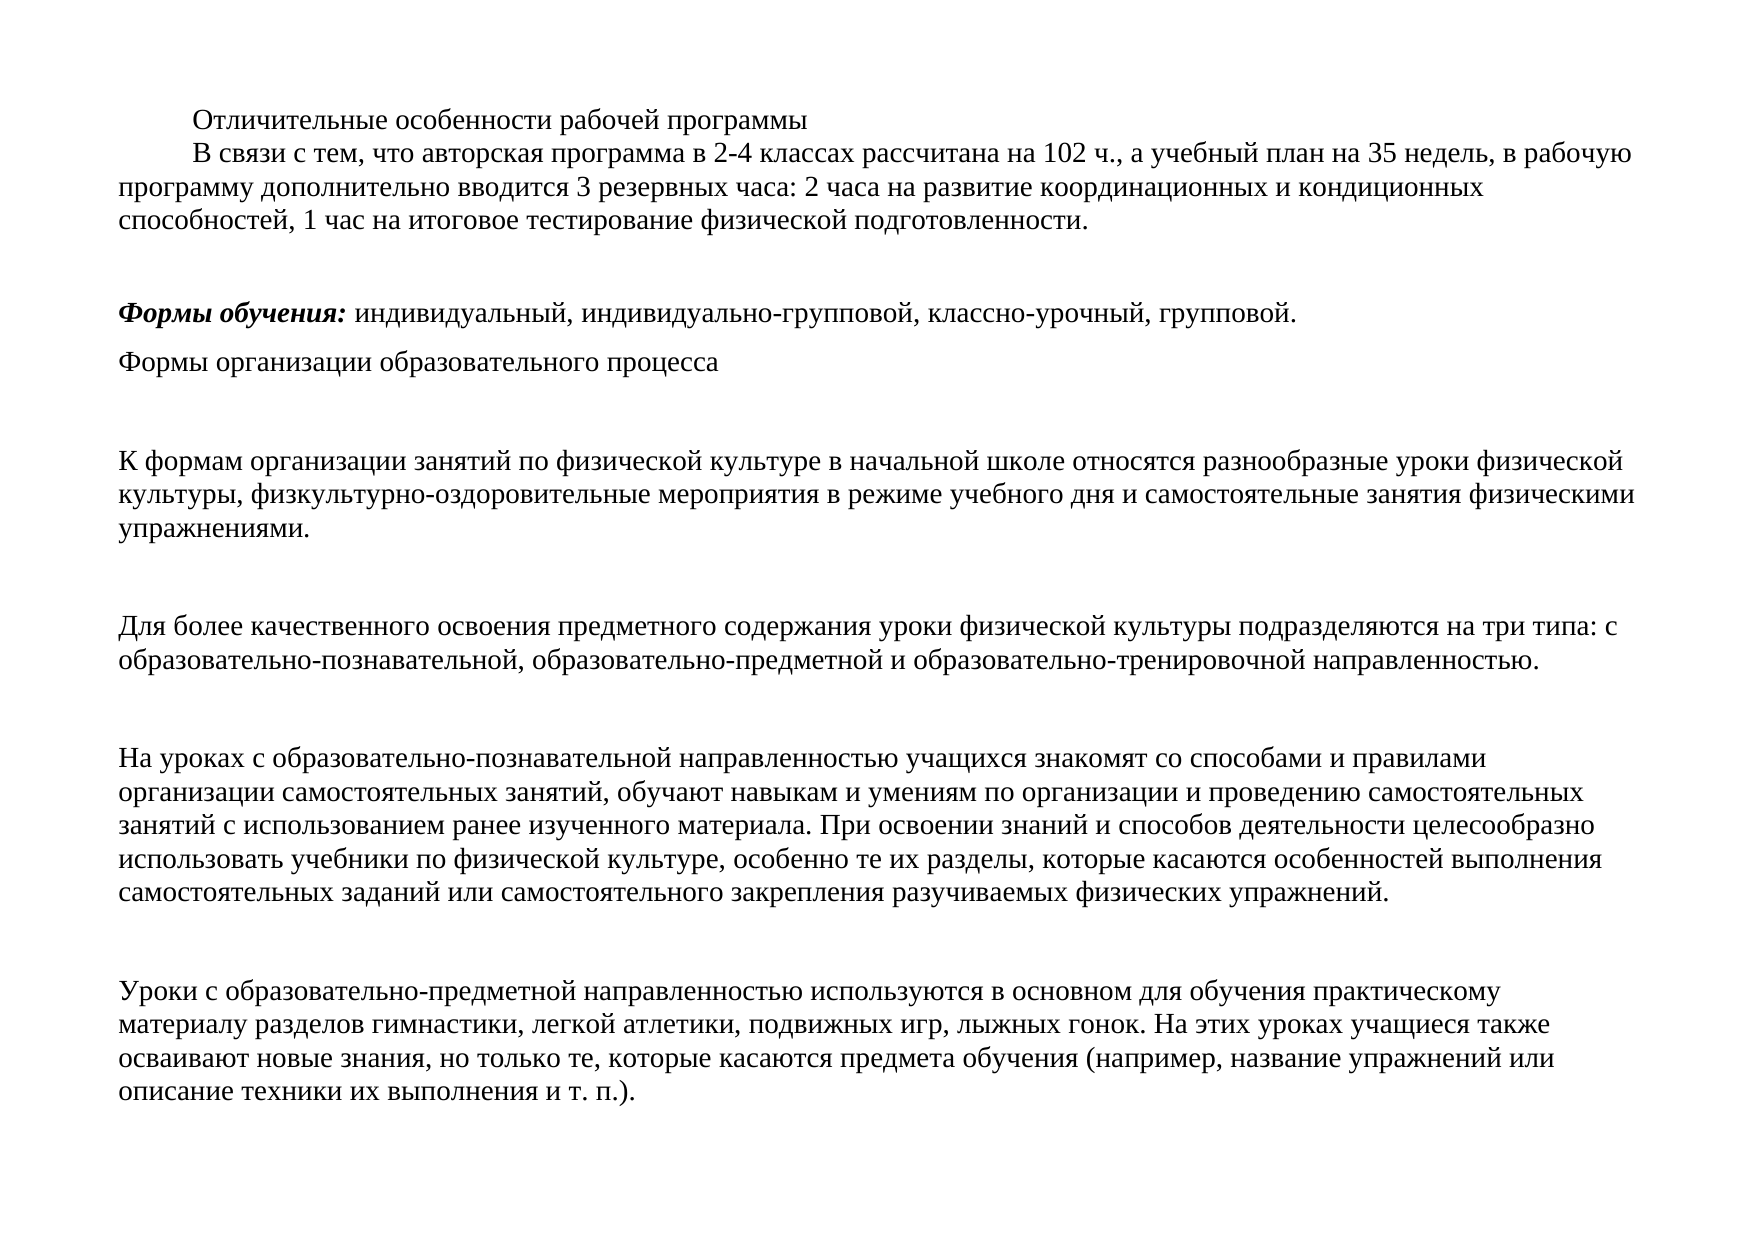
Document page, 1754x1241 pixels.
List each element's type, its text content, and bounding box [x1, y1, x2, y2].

text Отличительные особенности рабочей программы [118, 102, 1636, 135]
text Уроки с образовательно-предметной направленностью используются в основном для обучения практическому материалу разделов гимнастики, легкой атлетики, подвижных игр, лыжных гонок. На этих уроках учащиеся также осваивают новые знания, но только те, которые касаются предмета обучения (например, название упражнений или описание техники их выполнения и т. п.). [118, 973, 1636, 1107]
text Для более качественного освоения предметного содержания уроки физической культуры подразделяются на три типа: с образовательно-познавательной, образовательно-предметной и образовательно-тренировочной направленностью. [118, 608, 1636, 675]
text На уроках с образовательно-познавательной направленностью учащихся знакомят со способами и правилами организации самостоятельных занятий, обучают навыкам и умениям по организации и проведению самостоятельных занятий с использованием ранее изученного материала. При освоении знаний и способов деятельности целесообразно использовать учебники по физической культуре, особенно те их разделы, которые касаются особенностей выполнения самостоятельных заданий или самостоятельного закрепления разучиваемых физических упражнений. [118, 740, 1636, 908]
text К формам организации занятий по физической культуре в начальной школе относятся разнообразные уроки физической культуры, физкультурно-оздоровительные мероприятия в режиме учебного дня и самостоятельные занятия физическими упражнениями. [118, 443, 1636, 543]
text Формы организации образовательного процесса [118, 344, 1636, 378]
text В связи с тем, что авторская программа в 2-4 классах рассчитана на 102 ч., а учебный план на 35 недель, в рабочую программу дополнительно вводится 3 резервных часа: 2 часа на развитие координационных и кондиционных способностей, 1 час на итоговое тестирование физической подготовленности. [118, 135, 1636, 236]
text Формы обучения: индивидуальный, индивидуально-групповой, классно-урочный, групповой. [118, 295, 1636, 329]
